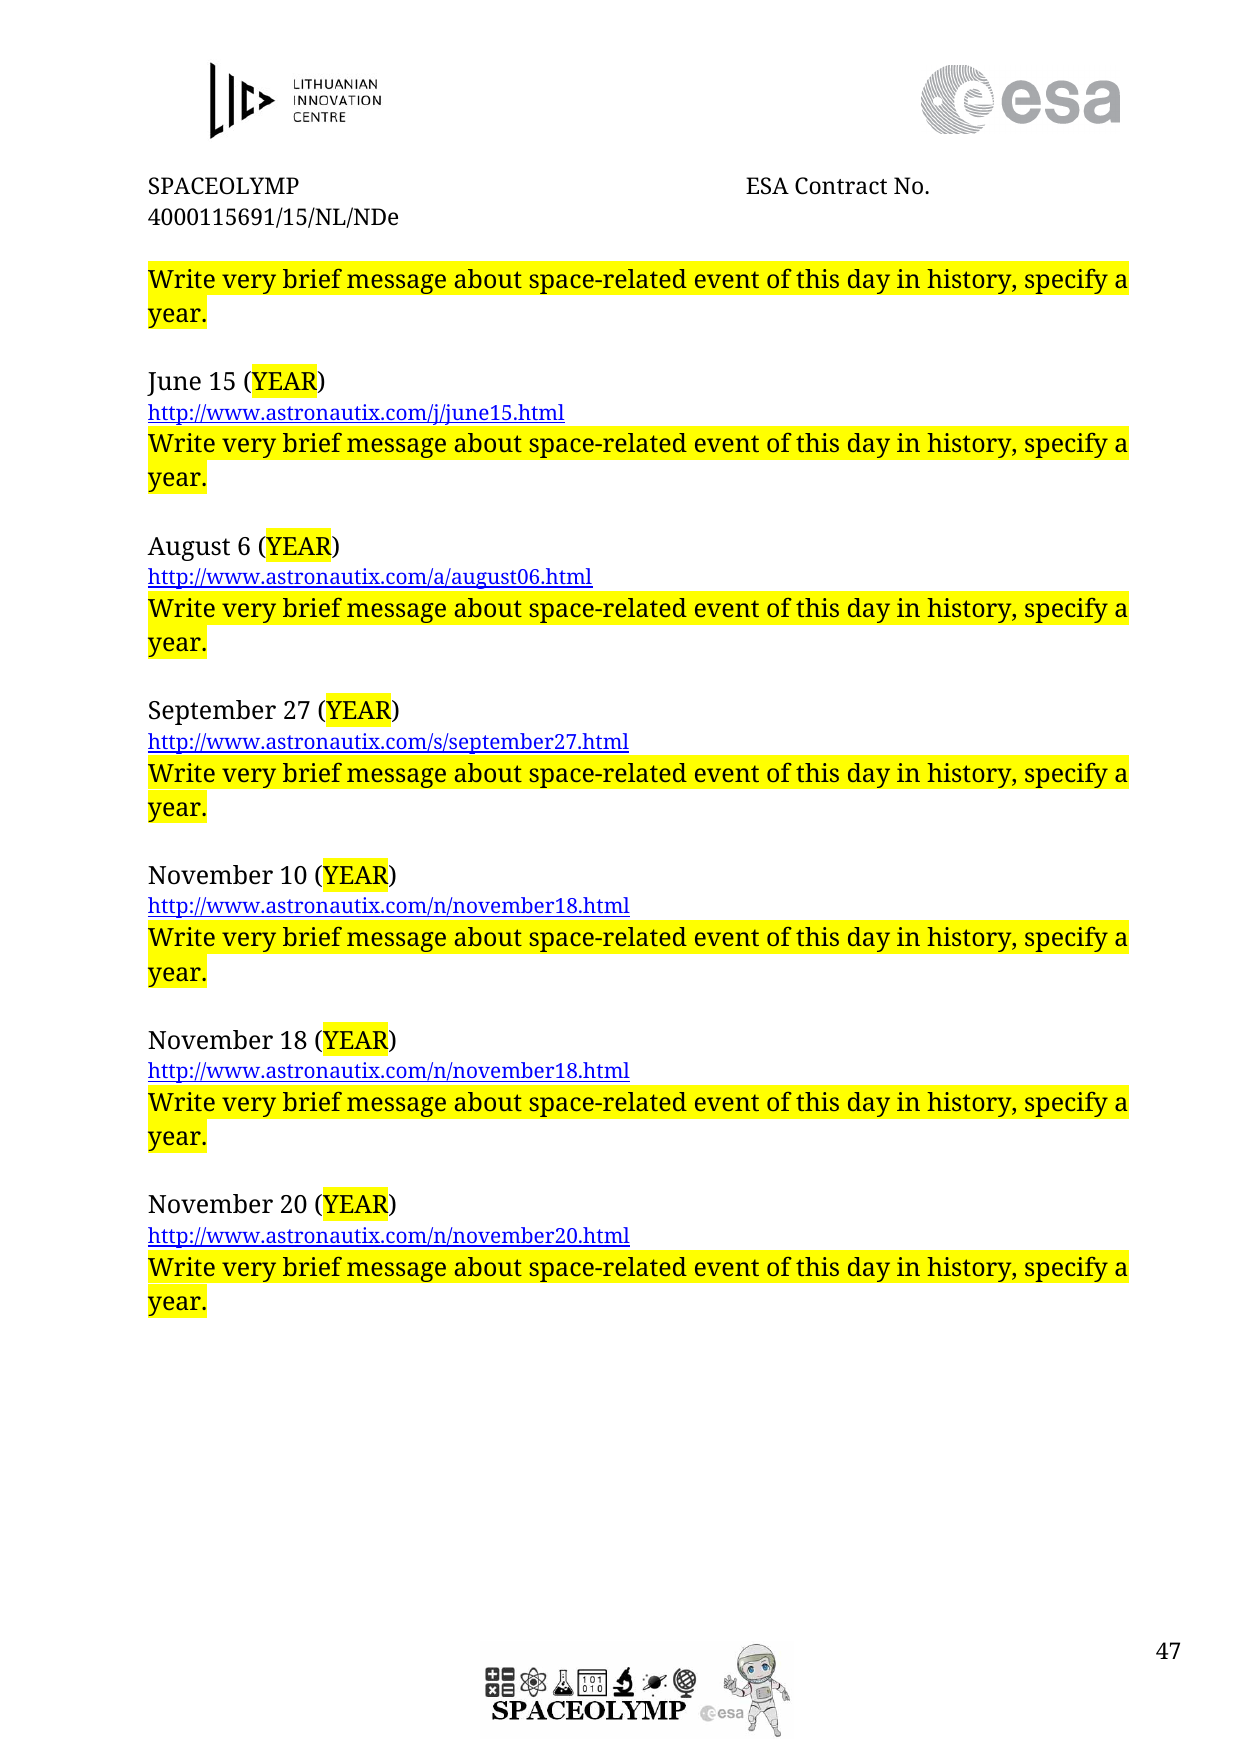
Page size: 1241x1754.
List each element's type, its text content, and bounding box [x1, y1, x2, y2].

picture [206, 59, 384, 142]
text November 20 (YEAR) [388, 1187, 1181, 1221]
text http://www.astronautix.com/n/november18.html [148, 1056, 1181, 1085]
text Write very brief message about space-related event of this day in history, specify a year. [148, 755, 1181, 823]
text Write very brief message about space-related event of this day in history, specify a year. [207, 426, 1181, 494]
text http://www.astronautix.com/a/august06.html [148, 562, 1181, 591]
text September 27 (YEAR) [148, 693, 326, 727]
text http://www.astronautix.com/n/november18.html [148, 892, 1181, 920]
text http://www.astronautix.com/j/june15.html [148, 398, 1181, 426]
picture [480, 1641, 795, 1739]
text Write very brief message about space-related event of this day in history, specify a year. [207, 1085, 1181, 1153]
text Write very brief message about space-related event of this day in history, specify a year. [207, 920, 1181, 988]
text August 6 (YEAR) [148, 528, 266, 562]
text November 18 (YEAR) [388, 1022, 1181, 1056]
text August 6 (YEAR) [331, 528, 1181, 562]
text September 27 (YEAR) [391, 693, 1181, 727]
text November 10 (YEAR) [388, 858, 1181, 892]
text Write very brief message about space-related event of this day in history, specify a year. [207, 261, 1181, 329]
text November 10 (YEAR) [148, 858, 323, 892]
text http://www.astronautix.com/s/september27.html [148, 727, 1181, 755]
text Write very brief message about space-related event of this day in history, specify a year. [148, 1249, 1181, 1318]
text Write very brief message about space-related event of this day in history, specify a year. [207, 591, 1181, 659]
picture [921, 65, 1120, 134]
text November 18 (YEAR) [148, 1022, 323, 1056]
text November 20 (YEAR) [148, 1187, 323, 1221]
text http://www.astronautix.com/n/november20.html [148, 1221, 1181, 1249]
text June 15 (YEAR) [148, 363, 1181, 398]
